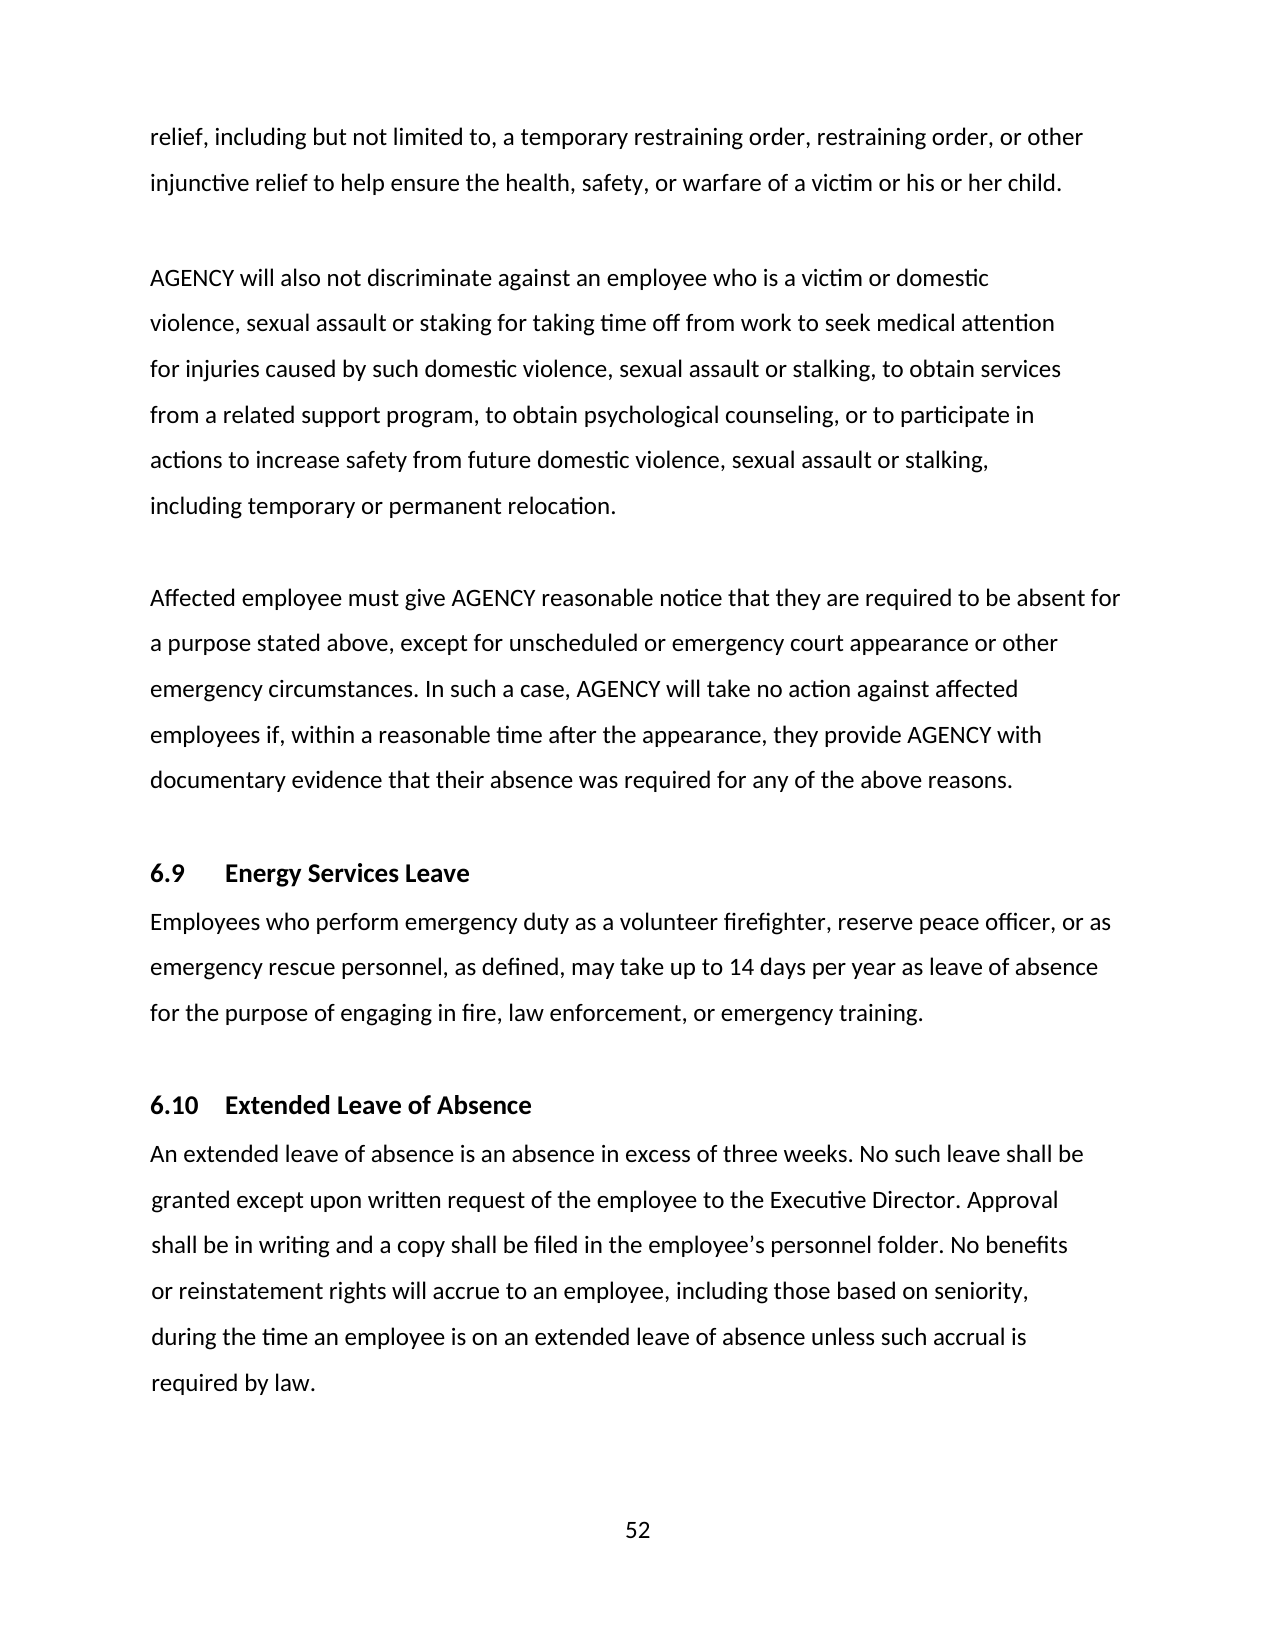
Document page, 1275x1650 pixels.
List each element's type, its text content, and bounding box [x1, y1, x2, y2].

text AGENCY will also not discriminate against an employee who is a victim or domestic violence, sexual assault or staking for taking time off from work to seek medical attention for injuries caused by such domestic violence, sexual assault or stalking, to obtain services from a related support program, to obtain psychological counseling, or to participate in actions to increase safety from future domestic violence, sexual assault or stalking, including temporary or permanent relocation. [150, 262, 1086, 521]
subtitle Extended Leave of Absence [150, 1088, 1125, 1122]
text Affected employee must give AGENCY reasonable notice that they are required to be absent for a purpose stated above, except for unscheduled or emergency court appearance or other emergency circumstances. In such a case, AGENCY will take no action against affected employees if, within a reasonable time after the appearance, they provide AGENCY with documentary evidence that their absence was required for any of the above reasons. [150, 582, 1125, 795]
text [150, 121, 1086, 198]
text Employees who perform emergency duty as a volunteer firefighter, reserve peace officer, or as emergency rescue personnel, as defined, may take up to 14 days per year as leave of absence for the purpose of engaging in fire, law enforcement, or emergency training. [150, 906, 1125, 1028]
subtitle Energy Services Leave [150, 856, 1125, 889]
text An extended leave of absence is an absence in excess of three weeks. No such leave shall be granted except upon written request of the employee to the Executive Director. Approval shall be in writing and a copy shall be filed in the employee’s personnel folder. No benefits or reinstatement rights will accrue to an employee, including those based on seniority, during the time an employee is on an extended leave of absence unless such accrual is required by law. [150, 1138, 1086, 1397]
